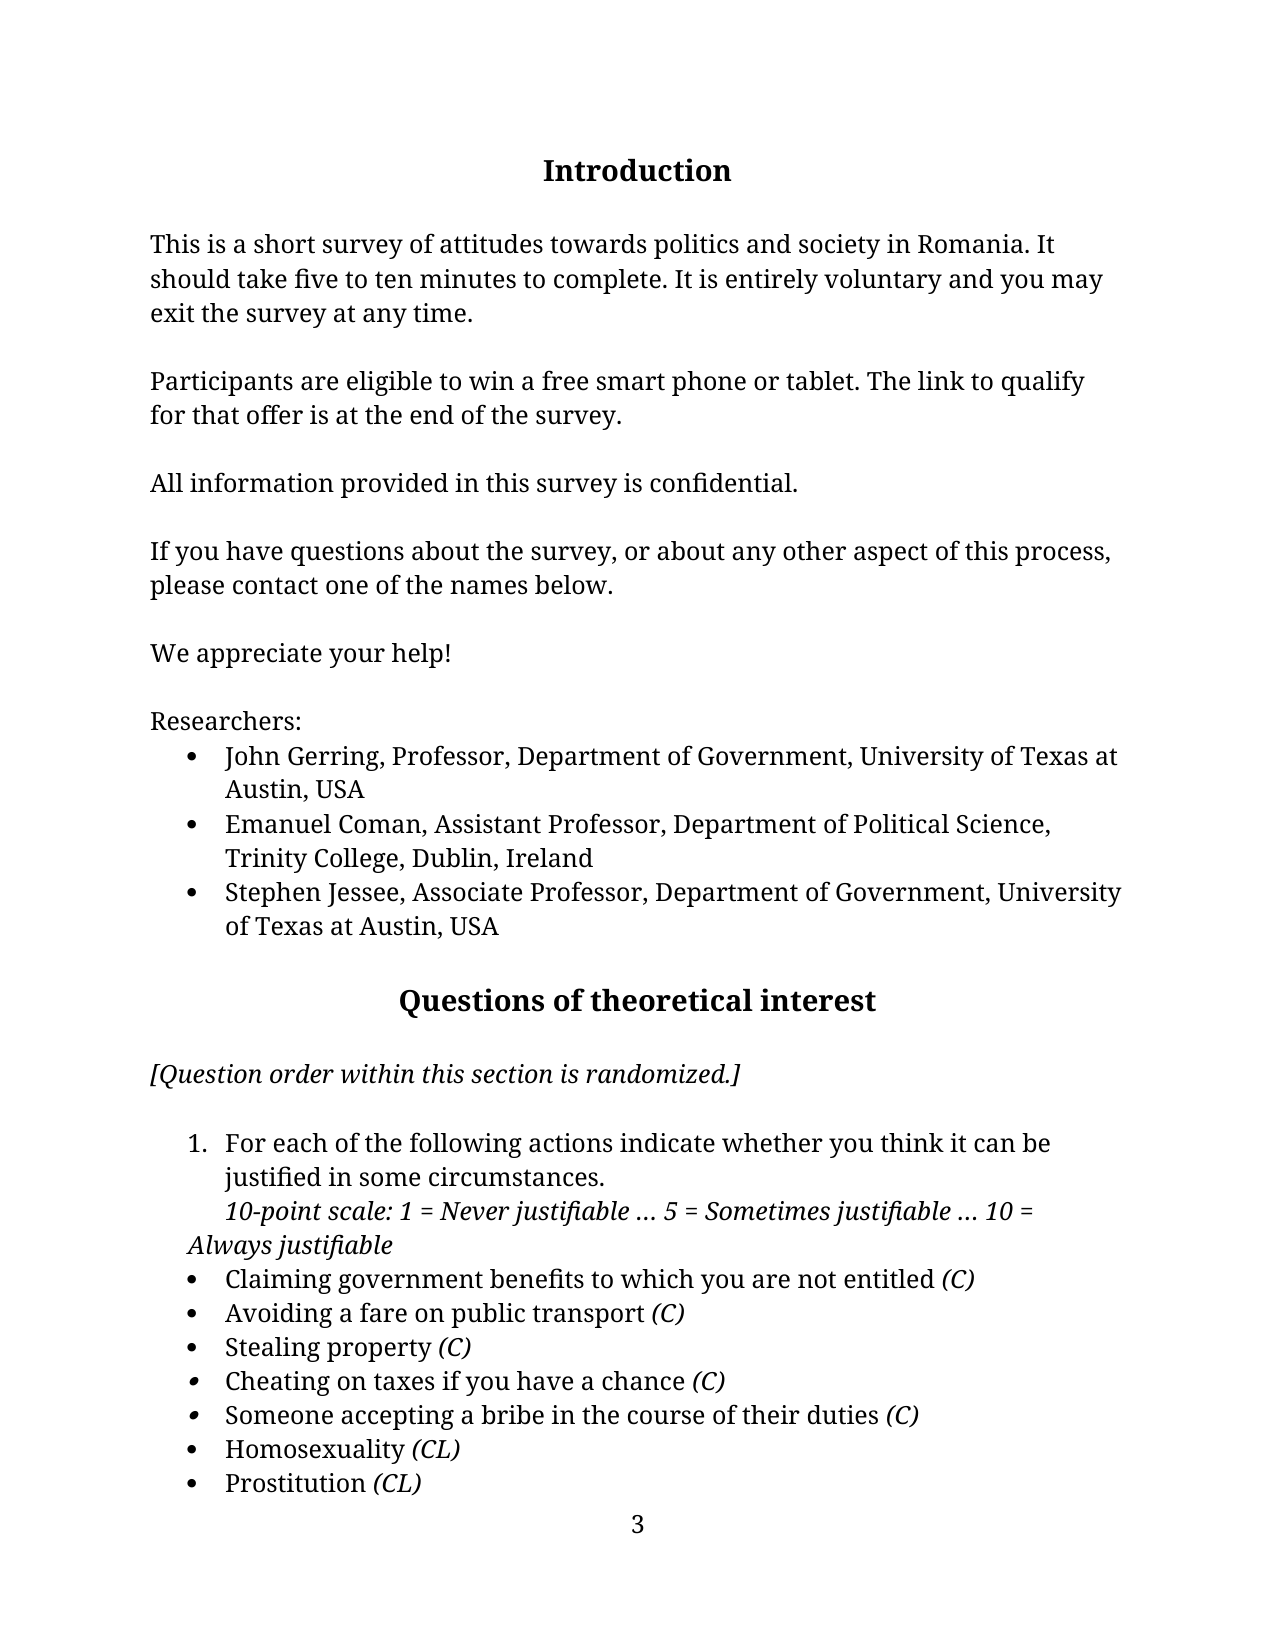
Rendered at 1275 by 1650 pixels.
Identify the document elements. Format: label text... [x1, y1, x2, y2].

subtitle Introduction [150, 150, 1125, 190]
list Avoiding a fare on public transport (C) [187, 1296, 1125, 1330]
list Claiming government benefits to which you are not entitled (C) [187, 1262, 1125, 1296]
list Cheating on taxes if you have a chance (C) [187, 1364, 1125, 1398]
text If you have questions about the survey, or about any other aspect of this process, please contact one of the names below. [150, 534, 1125, 602]
list For each of the following actions indicate whether you think it can be justified in some circumstances. [187, 1125, 1125, 1193]
subtitle Questions of theoretical interest [150, 980, 1125, 1020]
list Prostitution (CL) [187, 1466, 1125, 1500]
text Participants are eligible to win a free smart phone or tablet. The link to qualify for that offer is at the end of the survey. [150, 363, 1125, 432]
list Emanuel Coman, Assistant Professor, Department of Political Science, Trinity College, Dublin, Ireland [187, 806, 1125, 874]
text Researchers: [150, 704, 1125, 738]
text All information provided in this survey is confidential. [150, 466, 1125, 500]
text 10-point scale: 1 = Never justifiable … 5 = Sometimes justifiable … 10 = Always justifiable [187, 1193, 1125, 1262]
list Stealing property (C) [187, 1330, 1125, 1364]
list Someone accepting a bribe in the course of their duties (C) [187, 1398, 1125, 1432]
text This is a short survey of attitudes towards politics and society in Romania. It should take five to ten minutes to complete. It is entirely voluntary and you may exit the survey at any time. [150, 227, 1125, 329]
list Homosexuality (CL) [187, 1432, 1125, 1466]
list John Gerring, Professor, Department of Government, University of Texas at Austin, USA [187, 738, 1125, 806]
text [Question order within this section is randomized.] [150, 1057, 1125, 1091]
text We appreciate your help! [150, 636, 1125, 670]
list Stephen Jessee, Associate Professor, Department of Government, University of Texas at Austin, USA [187, 874, 1125, 942]
